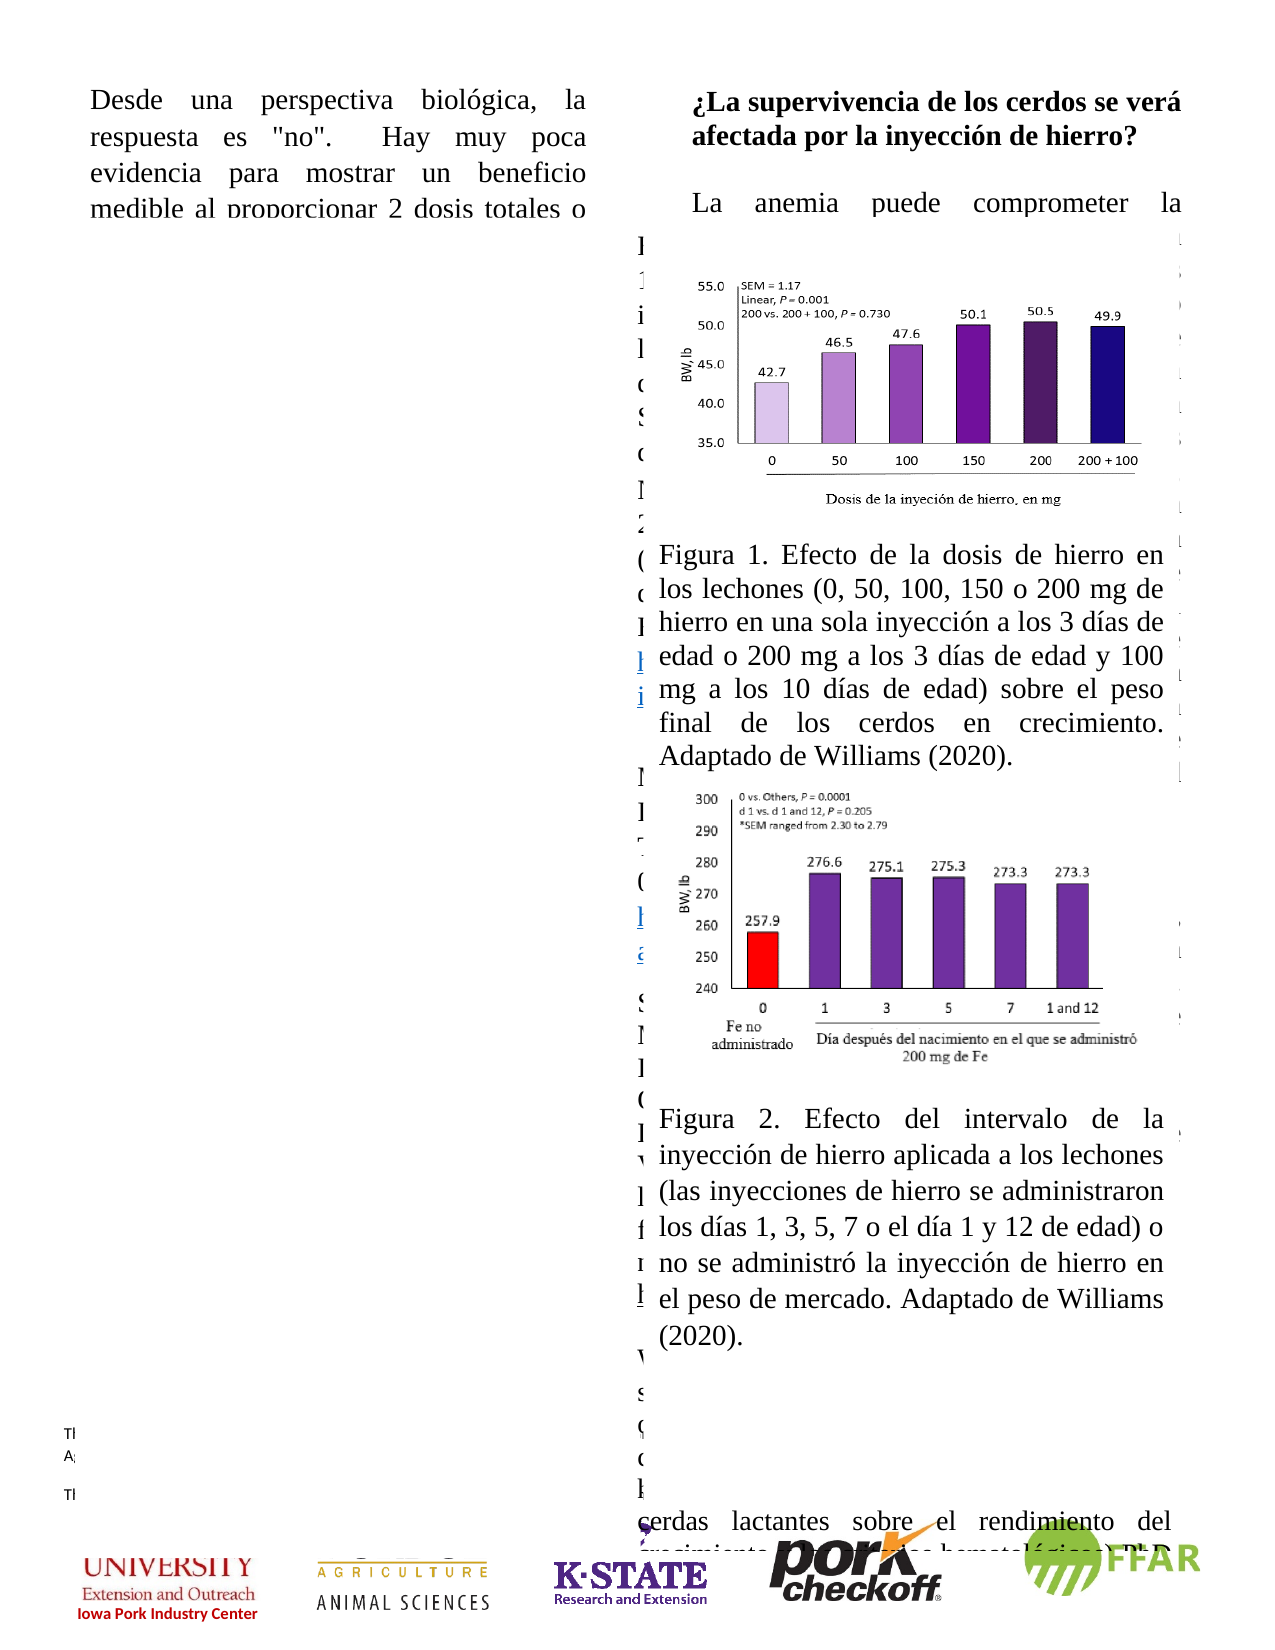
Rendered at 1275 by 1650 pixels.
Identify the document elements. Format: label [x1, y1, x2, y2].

picture [769, 1519, 942, 1601]
picture [554, 1519, 707, 1604]
picture [658, 772, 1163, 1082]
picture [316, 1559, 491, 1610]
picture [700, 1519, 707, 1525]
picture [1104, 1519, 1110, 1529]
picture [867, 1519, 873, 1529]
picture [80, 1559, 261, 1601]
picture [881, 1519, 887, 1529]
picture [1024, 1519, 1200, 1596]
picture [658, 224, 1180, 519]
